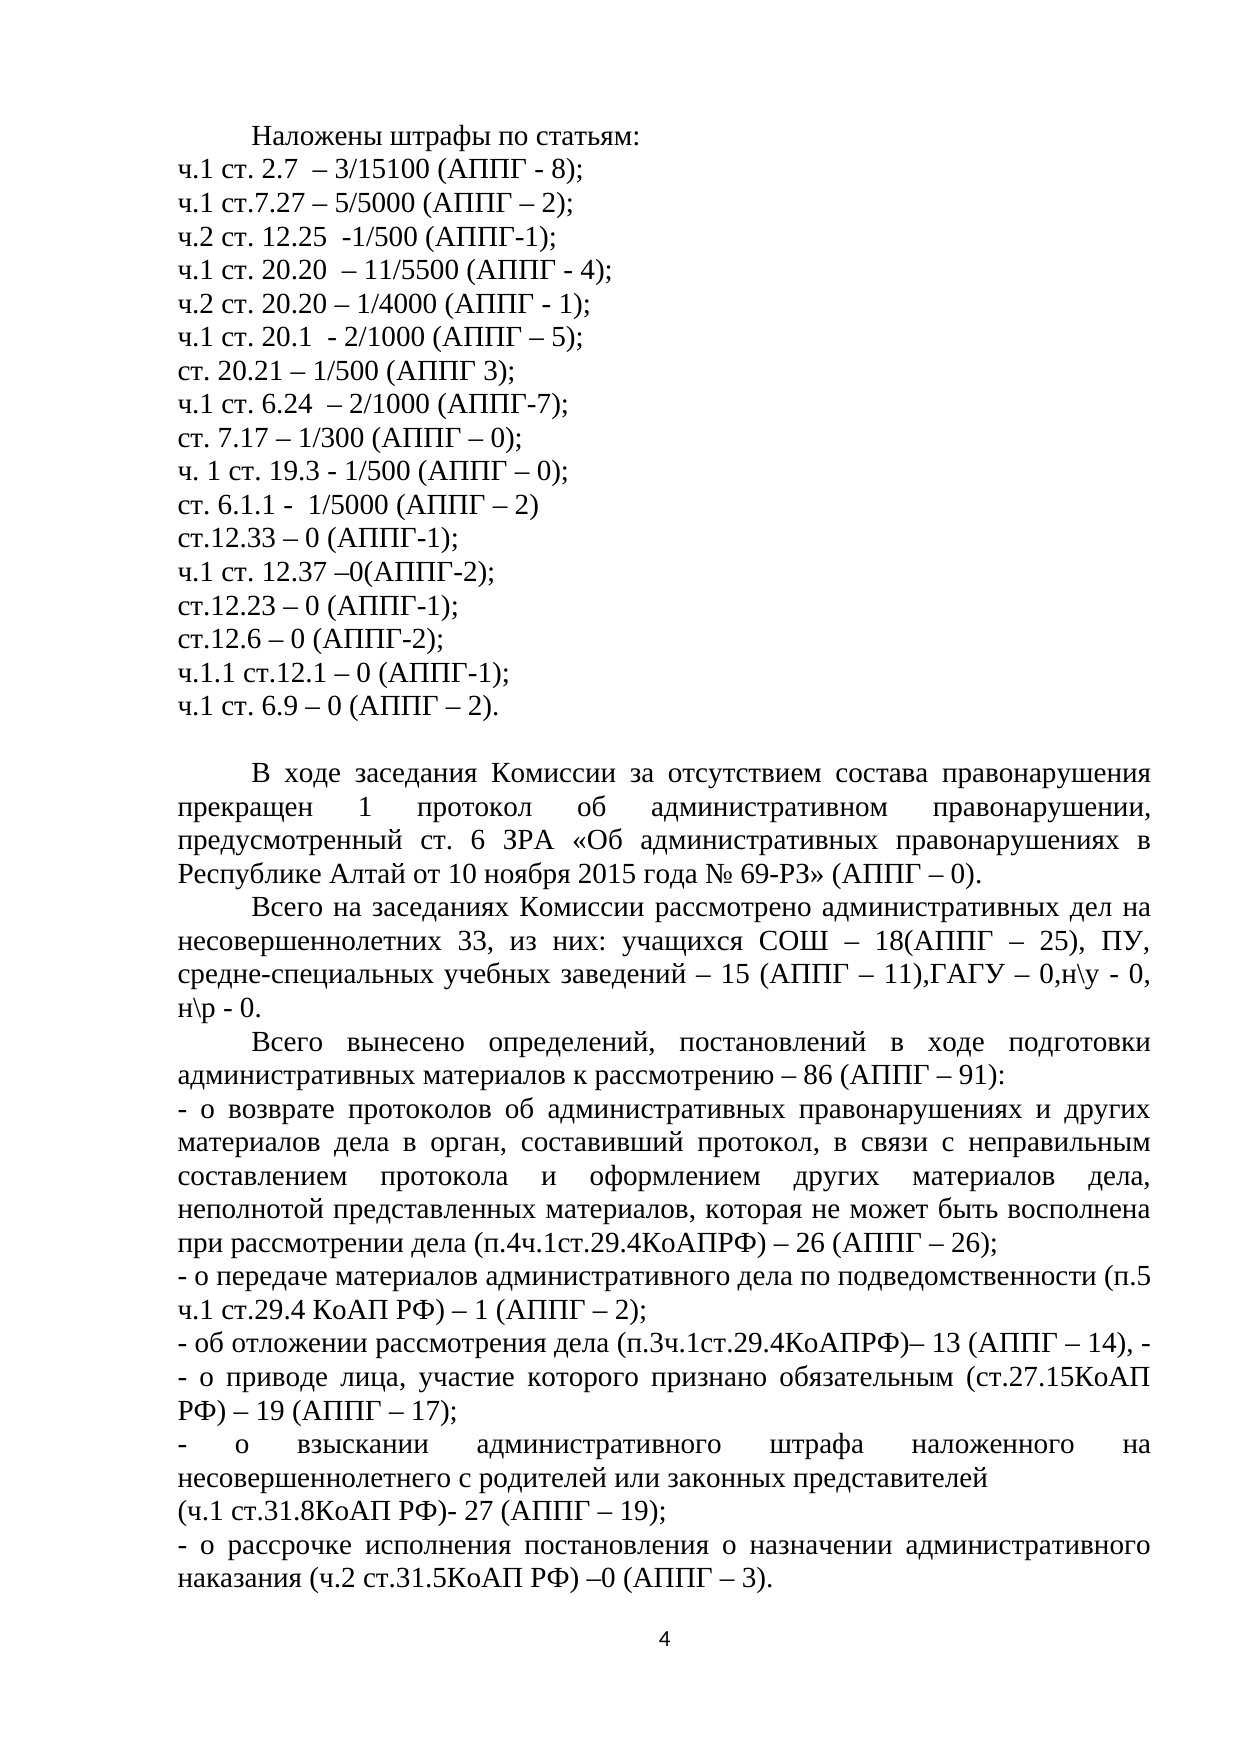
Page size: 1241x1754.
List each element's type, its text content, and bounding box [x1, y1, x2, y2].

text Наложены штрафы по статьям: [177, 118, 1152, 152]
text ч.1 ст. 6.24 – 2/1000 (АППГ-7); [177, 386, 1152, 420]
text (ч.1 ст.31.8КоАП РФ)- 27 (АППГ – 19); [177, 1493, 1152, 1527]
text Всего на заседаниях Комиссии рассмотрено административных дел на несовершеннолетних 33, из них: учащихся СОШ – 18(АППГ – 25), ПУ, средне-специальных учебных заведений – 15 (АППГ – 11),ГАГУ – 0,н\у - 0, н\р - 0. [177, 889, 1152, 1024]
text Всего вынесено определений, постановлений в ходе подготовки административных материалов к рассмотрению – 86 (АППГ – 91): [177, 1024, 1152, 1091]
text ч.1 ст. 20.20 – 11/5500 (АППГ - 4); [177, 252, 1152, 286]
text ч.2 ст. 12.25 -1/500 (АППГ-1); [177, 219, 1152, 252]
text ч.1 ст. 6.9 – 0 (АППГ – 2). [177, 688, 1152, 722]
text ч.1.1 ст.12.1 – 0 (АППГ-1); [177, 655, 1152, 688]
text ч. 1 ст. 19.3 - 1/500 (АППГ – 0); [177, 453, 1152, 487]
text ст.12.23 – 0 (АППГ-1); [177, 588, 1152, 621]
text - об отложении рассмотрения дела (п.3ч.1ст.29.4КоАПРФ)– 13 (АППГ – 14), - - о приводе лица, участие которого признано обязательным (ст.27.15КоАП РФ) – 19 (АППГ – 17); [177, 1326, 1152, 1426]
text ч.1 ст. 2.7 – 3/15100 (АППГ - 8); [177, 152, 1152, 185]
text В ходе заседания Комиссии за отсутствием состава правонарушения прекращен 1 протокол об административном правонарушении, предусмотренный ст. 6 ЗРА «Об административных правонарушениях в Республике Алтай от 10 ноября 2015 года № 69-РЗ» (АППГ – 0). [177, 755, 1152, 889]
text ч.1 ст. 20.1 - 2/1000 (АППГ – 5); [177, 319, 1152, 353]
text - о взыскании административного штрафа наложенного на несовершеннолетнего с родителей или законных представителей [177, 1426, 1152, 1493]
text - о рассрочке исполнения постановления о назначении административного наказания (ч.2 ст.31.5КоАП РФ) –0 (АППГ – 3). [177, 1527, 1152, 1594]
text ч.1 ст.7.27 – 5/5000 (АППГ – 2); [177, 185, 1152, 219]
text - о передаче материалов административного дела по подведомственности (п.5 ч.1 ст.29.4 КоАП РФ) – 1 (АППГ – 2); [177, 1258, 1152, 1326]
text ст. 20.21 – 1/500 (АППГ 3); [177, 353, 1152, 386]
text - о возврате протоколов об административных правонарушениях и других материалов дела в орган, составивший протокол, в связи с неправильным составлением протокола и оформлением других материалов дела, неполнотой представленных материалов, которая не может быть восполнена при рассмотрении дела (п.4ч.1ст.29.4КоАПРФ) – 26 (АППГ – 26); [177, 1091, 1152, 1258]
text ст.12.6 – 0 (АППГ-2); [177, 621, 1152, 655]
text ч.2 ст. 20.20 – 1/4000 (АППГ - 1); [177, 286, 1152, 319]
text ст. 6.1.1 - 1/5000 (АППГ – 2) [177, 487, 1152, 521]
text ст.12.33 – 0 (АППГ-1); [177, 521, 1152, 554]
text ст. 7.17 – 1/300 (АППГ – 0); [177, 420, 1152, 453]
text ч.1 ст. 12.37 –0(АППГ-2); [177, 554, 1152, 588]
